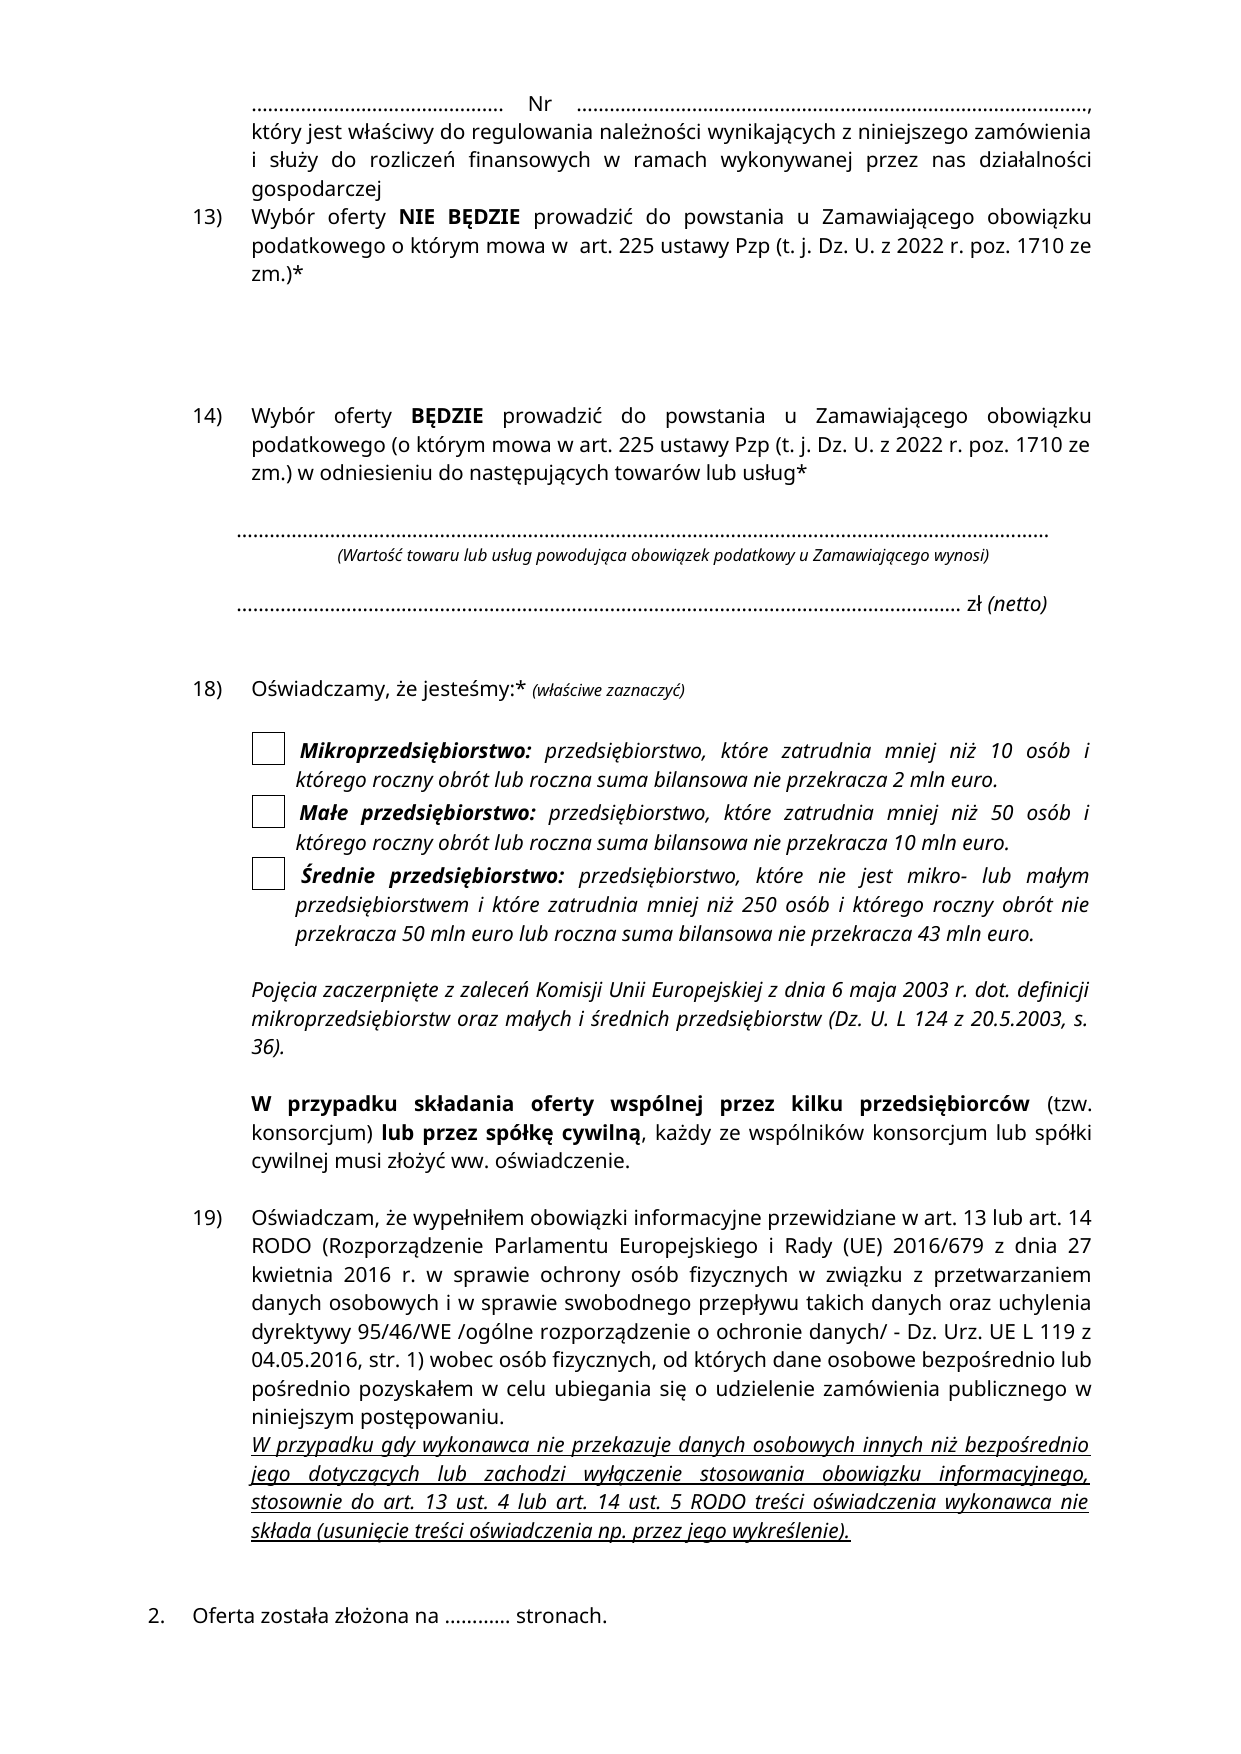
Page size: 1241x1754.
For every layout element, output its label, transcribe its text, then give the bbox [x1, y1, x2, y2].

list Wybór oferty BĘDZIE prowadzić do powstania u Zamawiającego obowiązku podatkowego (o którym mowa w art. 225 ustawy Pzp (t. j. Dz. U. z 2022 r. poz. 1710 ze zm.) w odniesieniu do następujących towarów lub usług* [192, 401, 1093, 487]
text Pojęcia zaczerpnięte z zaleceń Komisji Unii Europejskiej z dnia 6 maja 2003 r. dot. definicji mikroprzedsiębiorstw oraz małych i średnich przedsiębiorstw (Dz. U. L 124 z 20.5.2003, s. 36). [251, 976, 1093, 1061]
list Oświadczam, że wypełniłem obowiązki informacyjne przewidziane w art. 13 lub art. 14 RODO (Rozporządzenie Parlamentu Europejskiego i Rady (UE) 2016/679 z dnia 27 kwietnia 2016 r. w sprawie ochrony osób fizycznych w związku z przetwarzaniem danych osobowych i w sprawie swobodnego przepływu takich danych oraz uchylenia dyrektywy 95/46/WE /ogólne rozporządzenie o ochronie danych/ - Dz. Urz. UE L 119 z 04.05.2016, str. 1) wobec osób fizycznych, od których dane osobowe bezpośrednio lub pośrednio pozyskałem w celu ubiegania się o udzielenie zamówienia publicznego w niniejszym postępowaniu. [192, 1203, 1093, 1431]
text W przypadku składania oferty wspólnej przez kilku przedsiębiorców (tzw. konsorcjum) lub przez spółkę cywilną, każdy ze wspólników konsorcjum lub spółki cywilnej musi złożyć ww. oświadczenie. [251, 1089, 1093, 1175]
list Wybór oferty NIE BĘDZIE prowadzić do powstania u Zamawiającego obowiązku podatkowego o którym mowa w art. 225 ustawy Pzp (t. j. Dz. U. z 2022 r. poz. 1710 ze zm.)* [192, 202, 1093, 288]
text ……………………………………….………………………………………………………………………………………… [236, 515, 1093, 544]
text (Wartość towaru lub usług powodująca obowiązek podatkowy u Zamawiającego wynosi) [236, 544, 1093, 566]
text Małe przedsiębiorstwo: przedsiębiorstwo, które zatrudnia mniej niż 50 osób i którego roczny obrót lub roczna suma bilansowa nie przekracza 10 mln euro. [251, 794, 1093, 856]
text ………………………………………. Nr …………………………………………………………………………………, który jest właściwy do regulowania należności wynikających z niniejszego zamówienia i służy do rozliczeń finansowych w ramach wykonywanej przez nas działalności gospodarczej [251, 89, 1093, 202]
list Oferta została złożona na ………… stronach. [148, 1601, 1093, 1630]
text …………………………………………………………………………………………………………………… zł (netto) [236, 589, 1093, 617]
text Średnie przedsiębiorstwo: przedsiębiorstwo, które nie jest mikro- lub małym przedsiębiorstwem i które zatrudnia mniej niż 250 osób i którego roczny obrót nie przekracza 50 mln euro lub roczna suma bilansowa nie przekracza 43 mln euro. [251, 856, 1093, 947]
text Mikroprzedsiębiorstwo: przedsiębiorstwo, które zatrudnia mniej niż 10 osób i którego roczny obrót lub roczna suma bilansowa nie przekracza 2 mln euro. [251, 731, 1093, 794]
list Oświadczamy, że jesteśmy:* (właściwe zaznaczyć) [192, 674, 1093, 703]
text W przypadku gdy wykonawca nie przekazuje danych osobowych innych niż bezpośrednio jego dotyczących lub zachodzi wyłączenie stosowania obowiązku informacyjnego, stosownie do art. 13 ust. 4 lub art. 14 ust. 5 RODO treści oświadczenia wykonawca nie składa (usunięcie treści oświadczenia np. przez jego wykreślenie). [251, 1431, 1093, 1544]
